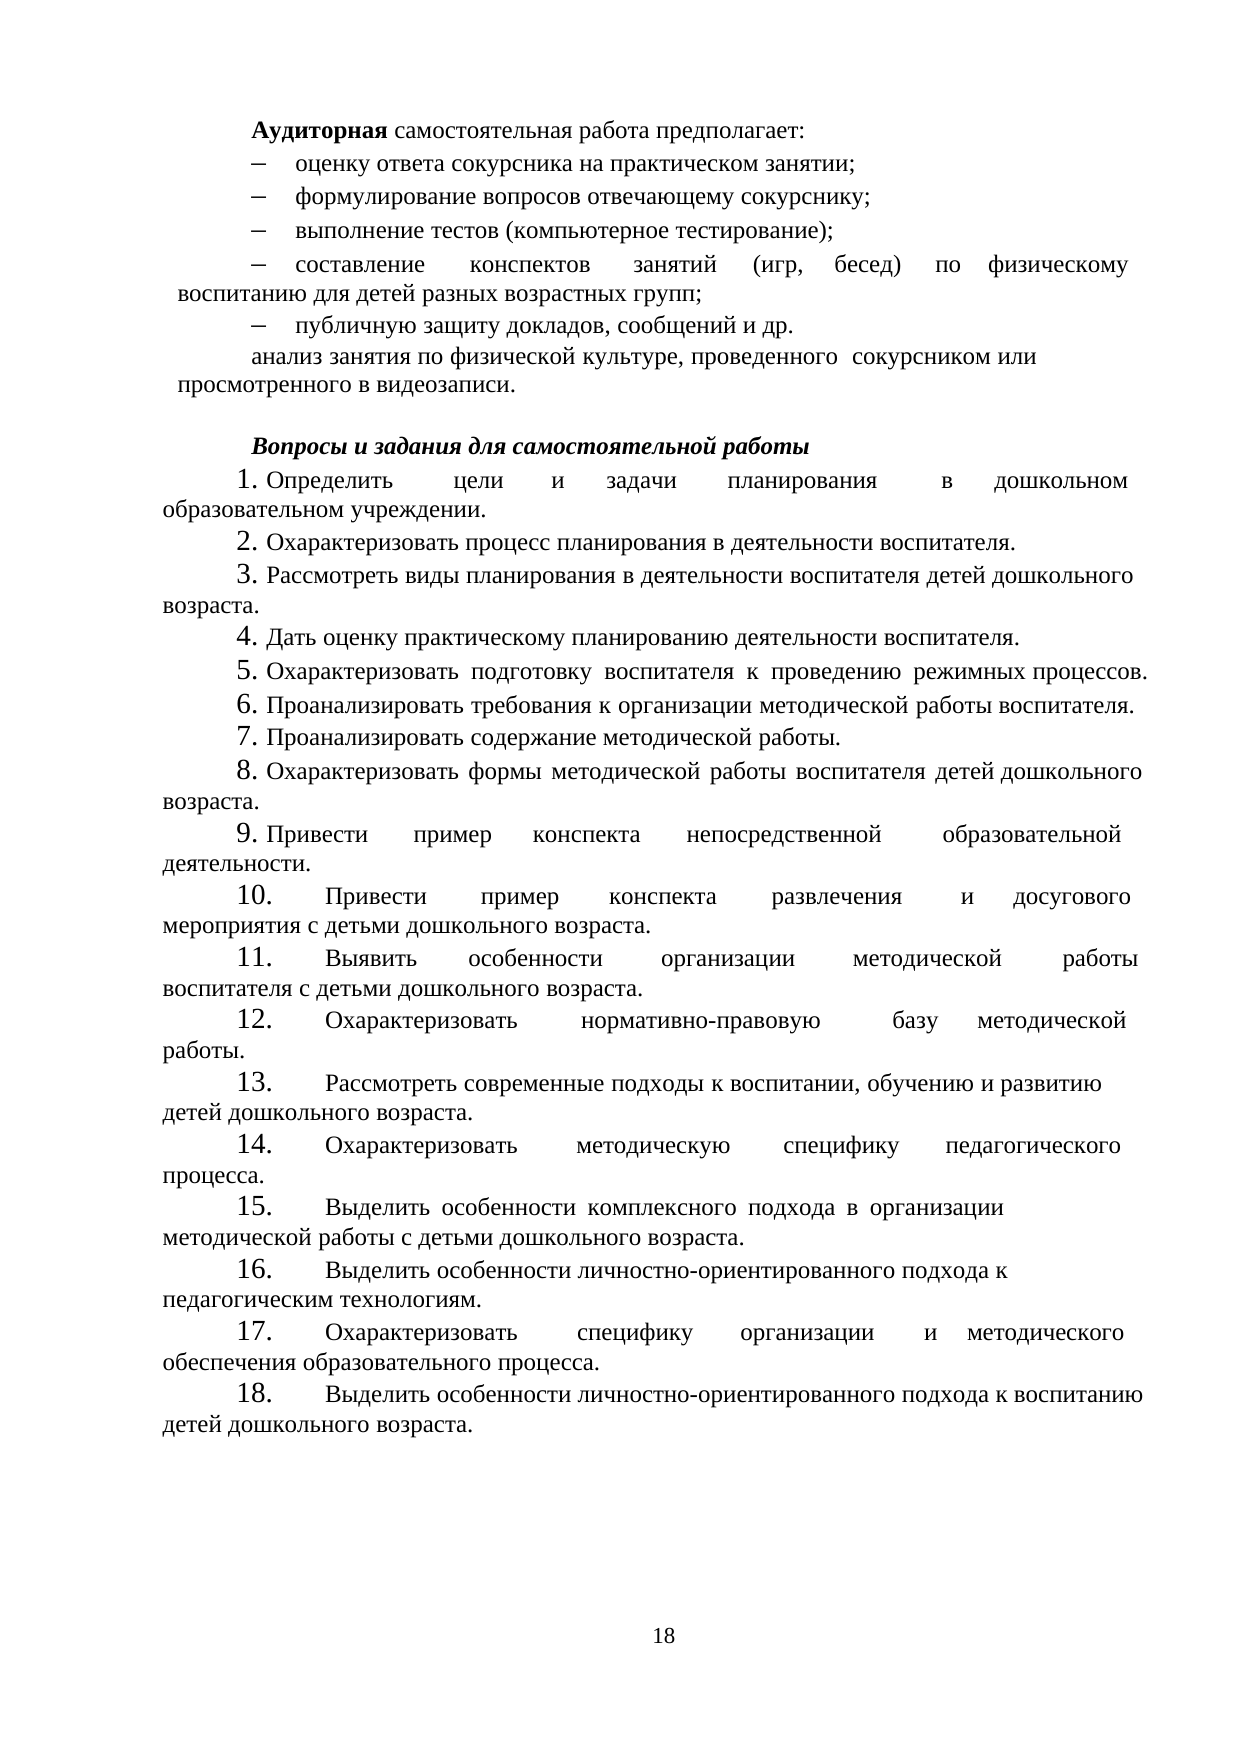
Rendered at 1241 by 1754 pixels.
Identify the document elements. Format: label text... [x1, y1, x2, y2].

list формулирование вопросов отвечающему сокурснику; [251, 178, 1176, 211]
list Охарактеризовать нормативно-правовую базу методической работы. [162, 1002, 1152, 1064]
list Рассмотреть современные подходы к воспитании, обучению и развитию детей дошкольного возраста. [162, 1064, 1151, 1126]
list Охарактеризовать методическую специфику педагогического процесса. [162, 1126, 1152, 1188]
list публичную защиту докладов, сообщений и др. [251, 307, 1176, 341]
list оценку ответа сокурсника на практическом занятии; [251, 144, 1176, 178]
list Охарактеризовать формы методической работы воспитателя детей дошкольного возраста. [162, 752, 1152, 815]
list Проанализировать требования к организации методической работы воспитателя. [162, 686, 1151, 719]
list Определить цели и задачи планирования в дошкольном образовательном учреждении. [162, 461, 1152, 523]
list Проанализировать содержание методической работы. [236, 719, 1176, 752]
list Привести пример конспекта развлечения и досугового мероприятия с детьми дошкольного возраста. [162, 877, 1152, 939]
list Охарактеризовать подготовку воспитателя к проведению режимных процессов. [162, 652, 1151, 686]
subtitle Вопросы и задания для самостоятельной работы [251, 428, 1176, 461]
text анализ занятия по физической культуре, проведенного сокурсником или просмотренного в видеозаписи. [177, 341, 1152, 398]
list Рассмотреть виды планирования в деятельности воспитателя детей дошкольного возраста. [162, 557, 1152, 619]
list Выделить особенности личностно-ориентированного подхода к педагогическим технологиям. [162, 1251, 1152, 1313]
list составление конспектов занятий (игр, бесед) по физическому воспитанию для детей разных возрастных групп; [177, 245, 1152, 307]
list Выделить особенности комплексного подхода в организации методической работы с детьми дошкольного возраста. [162, 1188, 1152, 1251]
list Выявить особенности организации методической работы воспитателя с детьми дошкольного возраста. [162, 939, 1152, 1002]
list выполнение тестов (компьютерное тестирование); [251, 211, 1176, 245]
text Аудиторная самостоятельная работа предполагает: [251, 115, 1176, 144]
list Охарактеризовать процесс планирования в деятельности воспитателя. [236, 523, 1176, 557]
list Привести пример конспекта непосредственной образовательной деятельности. [162, 815, 1151, 877]
list Дать оценку практическому планированию деятельности воспитателя. [236, 619, 1176, 652]
list Охарактеризовать специфику организации и методического обеспечения образовательного процесса. [162, 1313, 1152, 1375]
list Выделить особенности личностно-ориентированного подхода к воспитанию детей дошкольного возраста. [162, 1375, 1152, 1438]
